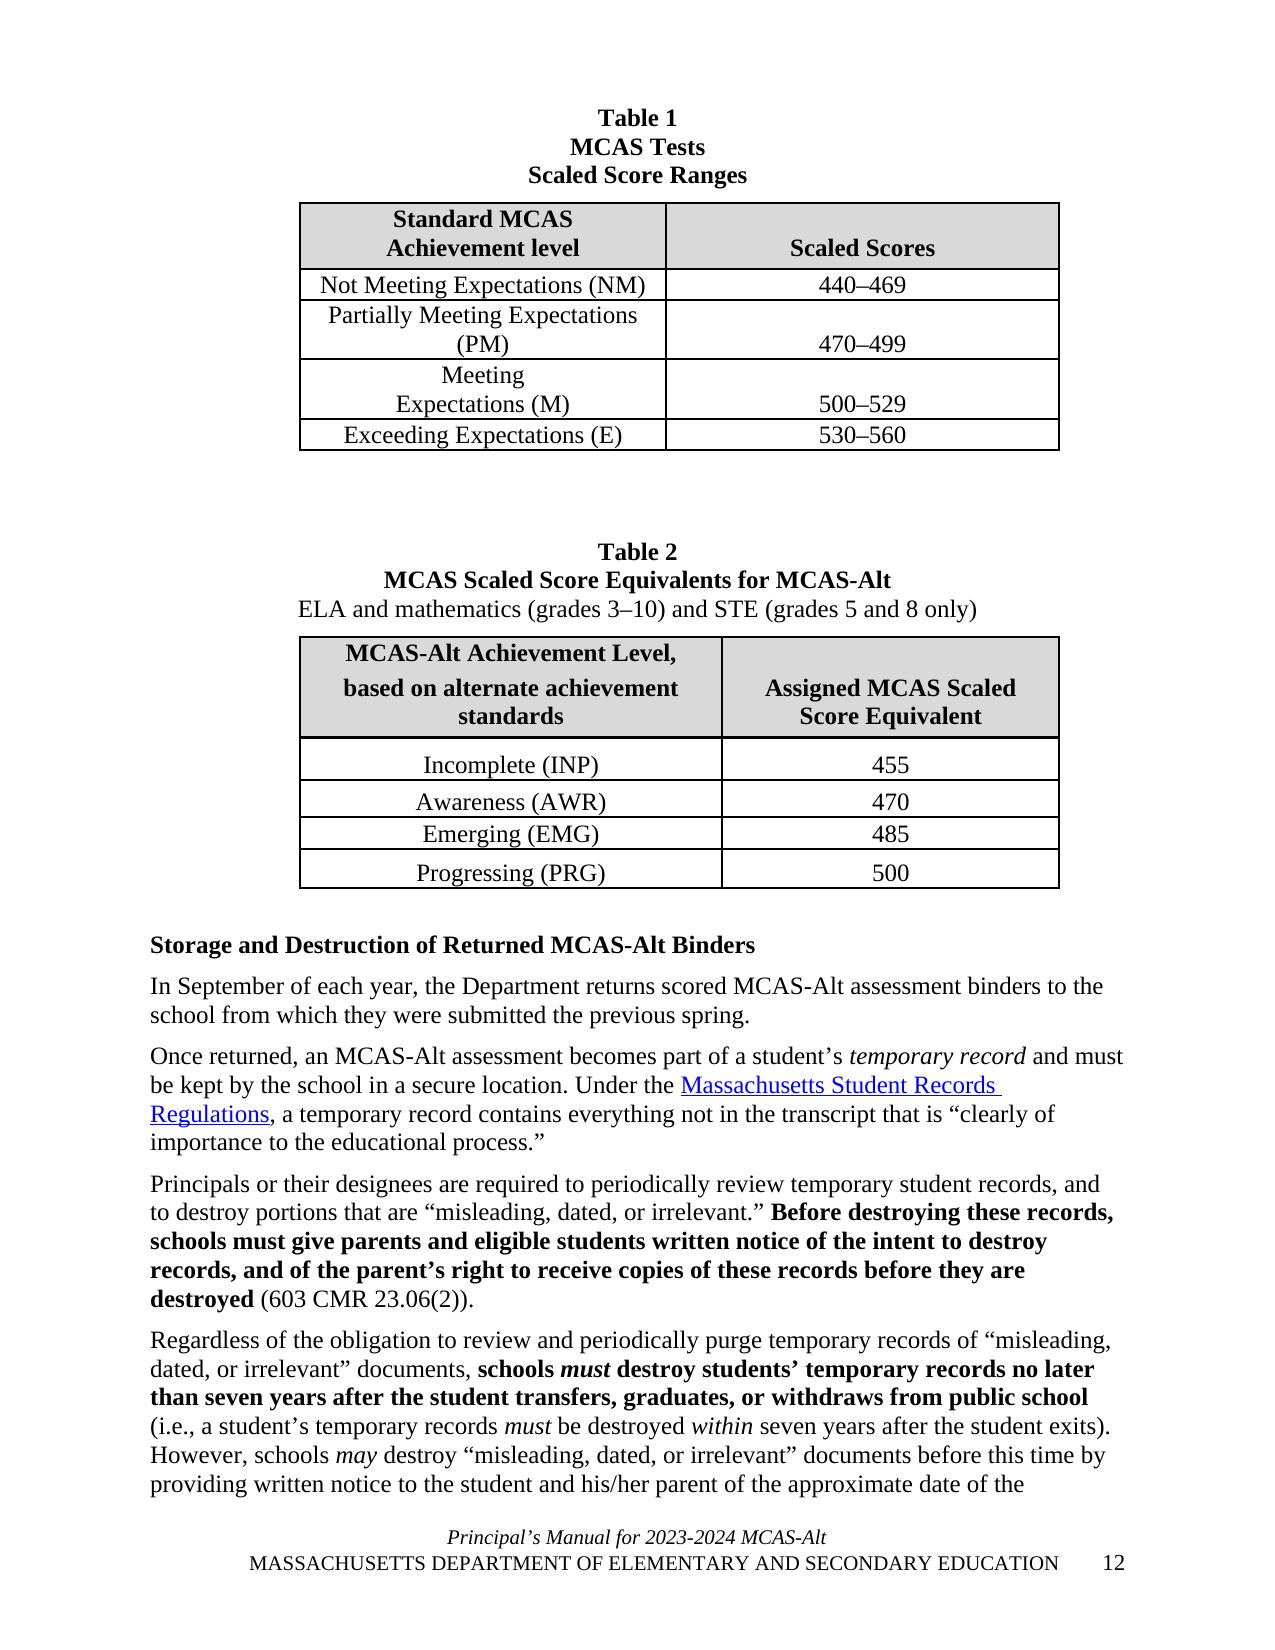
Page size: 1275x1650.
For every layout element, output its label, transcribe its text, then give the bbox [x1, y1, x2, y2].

table_cell Emerging (EMG) [301, 818, 721, 848]
table_cell 500–529 [667, 360, 1058, 418]
subtitle Storage and Destruction of Returned MCAS-Alt Binders [150, 930, 1125, 959]
text In September of each year, the Department returns scored MCAS-Alt assessment binders to the school from which they were submitted the previous spring. [150, 971, 1125, 1029]
text Table 2 [150, 537, 1125, 566]
table_header Assigned MCAS Scaled Score Equivalent [723, 638, 1058, 736]
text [150, 1325, 1134, 1497]
table_cell 500 [723, 850, 1058, 887]
text Table 1 [150, 103, 1125, 132]
table_cell 455 [723, 739, 1058, 778]
text MCAS Tests [150, 132, 1125, 161]
table_cell Incomplete (INP) [301, 739, 721, 778]
text ELA and mathematics (grades 3–10) and STE (grades 5 and 8 only) [150, 594, 1125, 623]
table_header Standard MCAS Achievement level [301, 204, 665, 268]
table_cell Not Meeting Expectations (NM) [301, 270, 665, 298]
table_cell Progressing (PRG) [301, 850, 721, 887]
table_header Scaled Scores [667, 204, 1058, 268]
table_cell 530–560 [667, 420, 1058, 448]
table_cell Awareness (AWR) [301, 781, 721, 816]
table_cell 470–499 [667, 301, 1058, 358]
table_cell Meeting Expectations (M) [301, 360, 665, 418]
table_cell 440–469 [667, 270, 1058, 298]
text Principals or their designees are required to periodically review temporary student records, and to destroy portions that are “misleading, dated, or irrelevant.” Before destroying these records, schools must give parents and eligible students written notice of the intent to destroy records, and of the parent’s right to receive copies of these records before they are destroyed (603 CMR 23.06(2)). [150, 1169, 1125, 1312]
table_header MCAS-Alt Achievement Level, based on alternate achievement standards [301, 638, 721, 736]
table_cell Partially Meeting Expectations (PM) [301, 301, 665, 358]
text Scaled Score Ranges [150, 161, 1125, 189]
table_cell 470 [723, 781, 1058, 816]
table_cell 485 [723, 818, 1058, 848]
text Once returned, an MCAS-Alt assessment becomes part of a student’s temporary record and must be kept by the school in a secure location. Under the Massachusetts Student Records Regulations, a temporary record contains everything not in the transcript that is “clearly of importance to the educational process.” [150, 1041, 1125, 1156]
text MCAS Scaled Score Equivalents for MCAS-Alt [150, 566, 1125, 594]
table_cell Exceeding Expectations (E) [301, 420, 665, 448]
